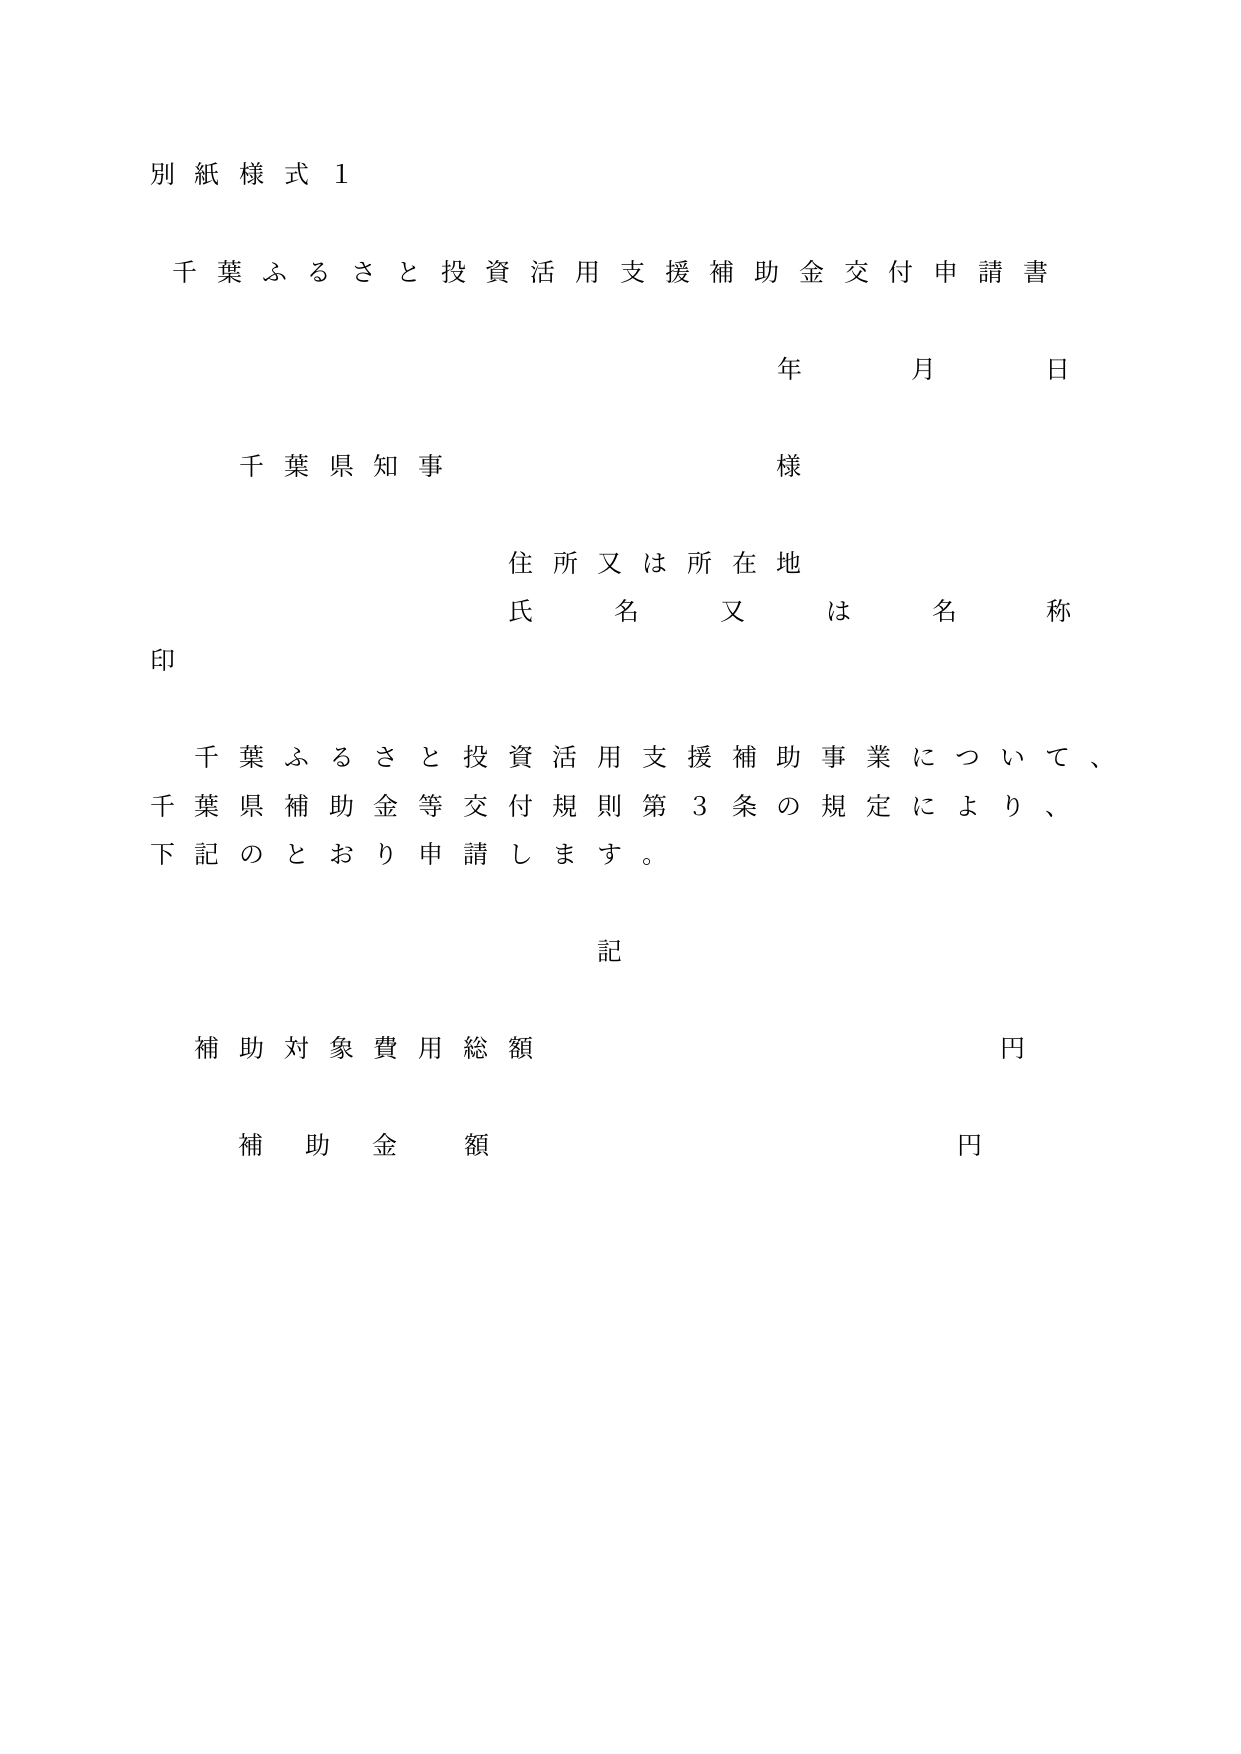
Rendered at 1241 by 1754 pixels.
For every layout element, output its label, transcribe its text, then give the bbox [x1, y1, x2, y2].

text 別紙様式１ [150, 149, 1090, 197]
text 住所又は所在地 [150, 537, 1090, 586]
text 千葉ふるさと投資活用支援補助金交付申請書 [150, 246, 1090, 294]
text 補助対象費用総額 円 [150, 1023, 1090, 1071]
subtitle 記 [150, 926, 1090, 974]
text 千葉県知事 様 [150, 440, 1090, 489]
text 氏名又は名称 印 [150, 586, 1090, 683]
text 年 月 日 [150, 343, 1090, 392]
text 千葉ふるさと投資活用支援補助事業について、千葉県補助金等交付規則第３条の規定により、下記のとおり申請します。 [150, 731, 1090, 877]
text 補助金額 円 [150, 1120, 1090, 1168]
